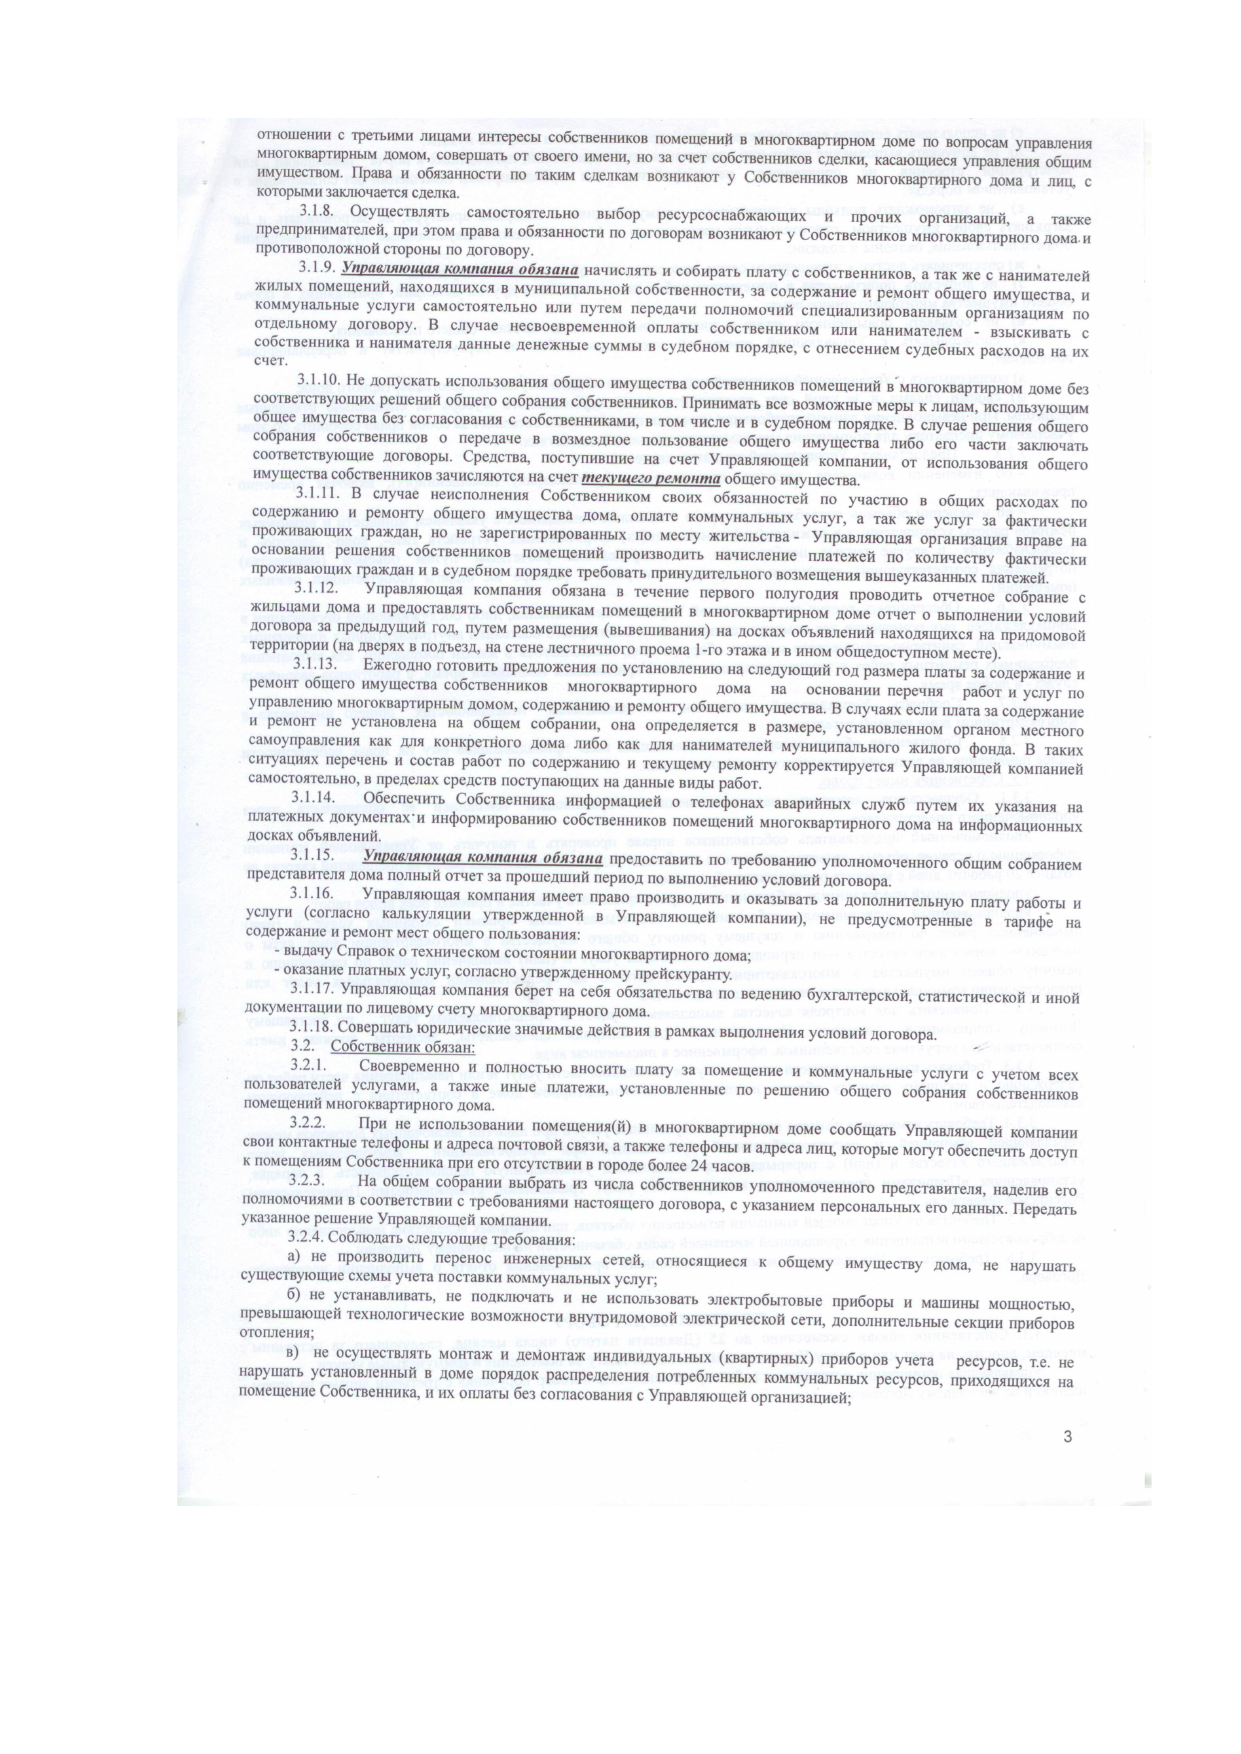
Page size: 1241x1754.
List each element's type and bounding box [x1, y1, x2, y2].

picture [177, 118, 1152, 1506]
